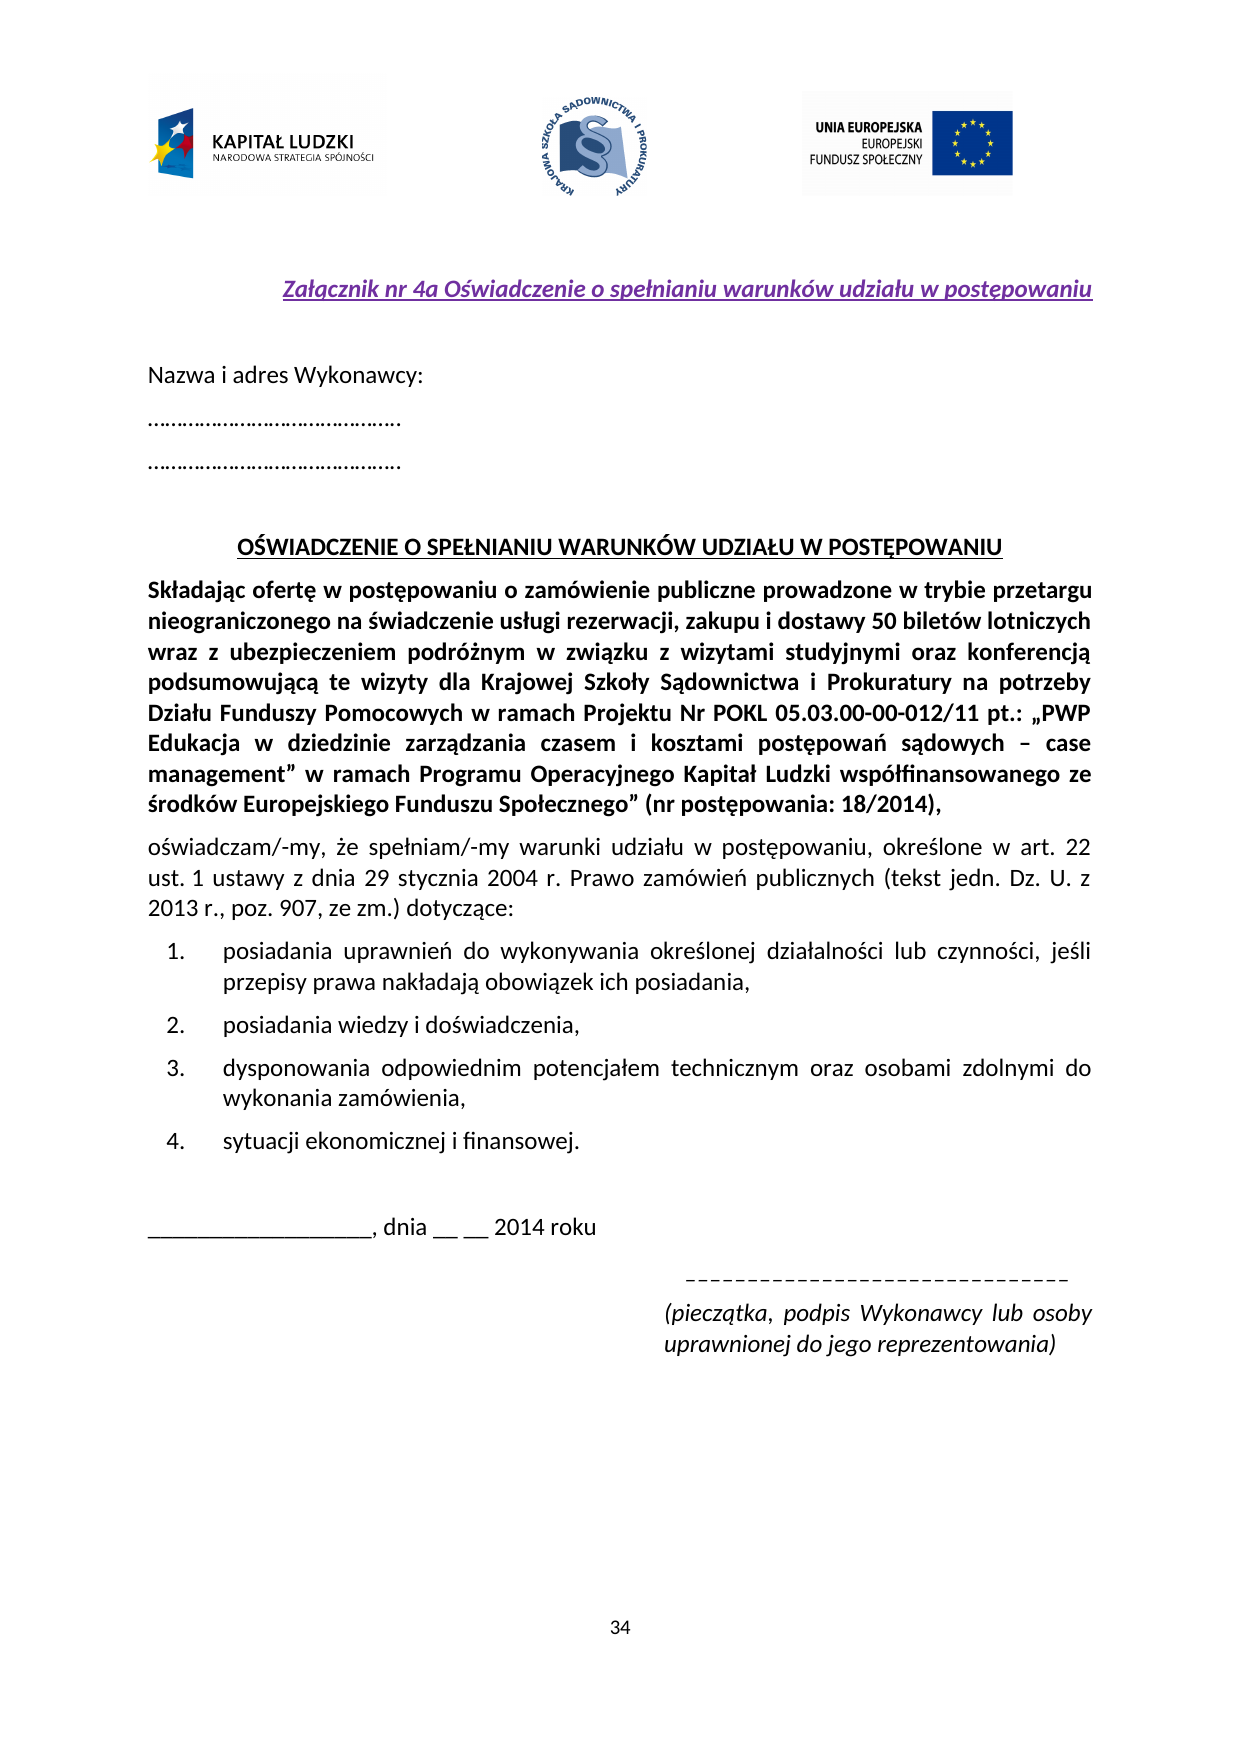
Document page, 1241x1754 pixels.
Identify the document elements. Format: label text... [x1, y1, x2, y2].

picture [147, 73, 387, 196]
text Nazwa i adres Wykonawcy: [148, 359, 502, 390]
picture [542, 97, 647, 196]
text OŚWIADCZENIE O SPEŁNIANIU WARUNKÓW UDZIAŁU W POSTĘPOWANIU [148, 532, 1092, 562]
text _______________________________ [611, 1254, 1092, 1285]
list posiadania wiedzy i doświadczenia, [185, 1009, 1092, 1039]
text …………………………………….. [148, 402, 502, 433]
subtitle Załącznik nr 4a Oświadczenie o spełnianiu warunków udziału w postępowaniu [148, 273, 1092, 304]
list sytuacji ekonomicznej i finansowej. [185, 1125, 1092, 1156]
text …………………………………….. [148, 446, 502, 476]
text Składając ofertę w postępowaniu o zamówienie publiczne prowadzone w trybie przetargu nieograniczonego na świadczenie usługi rezerwacji, zakupu i dostawy 50 biletów lotniczych wraz z ubezpieczeniem podróżnym w związku z wizytami studyjnymi oraz konferencją podsumowującą te wizyty dla Krajowej Szkoły Sądownictwa i Prokuratury na potrzeby Działu Funduszy Pomocowych w ramach Projektu Nr POKL 05.03.00-00-012/11 pt.: „PWP Edukacja w dziedzinie zarządzania czasem i kosztami postępowań sądowych – case management” w ramach Programu Operacyjnego Kapitał Ludzki współfinansowanego ze środków Europejskiego Funduszu Społecznego” (nr postępowania: 18/2014), [148, 574, 1092, 819]
picture [801, 91, 1013, 196]
list posiadania uprawnień do wykonywania określonej działalności lub czynności, jeśli przepisy prawa nakładają obowiązek ich posiadania, [185, 935, 1092, 996]
text (pieczątka, podpis Wykonawcy lub osoby uprawnionej do jego reprezentowania) [664, 1297, 1092, 1358]
text oświadczam/-my, że spełniam/-my warunki udziału w postępowaniu, określone w art. 22 ust. 1 ustawy z dnia 29 stycznia 2004 r. Prawo zamówień publicznych (tekst jedn. Dz. U. z 2013 r., poz. 907, ze zm.) dotyczące: [148, 831, 1092, 923]
text __________________, dnia __ __ 2014 roku [148, 1211, 1092, 1242]
list dysponowania odpowiednim potencjałem technicznym oraz osobami zdolnymi do wykonania zamówienia, [185, 1052, 1092, 1113]
